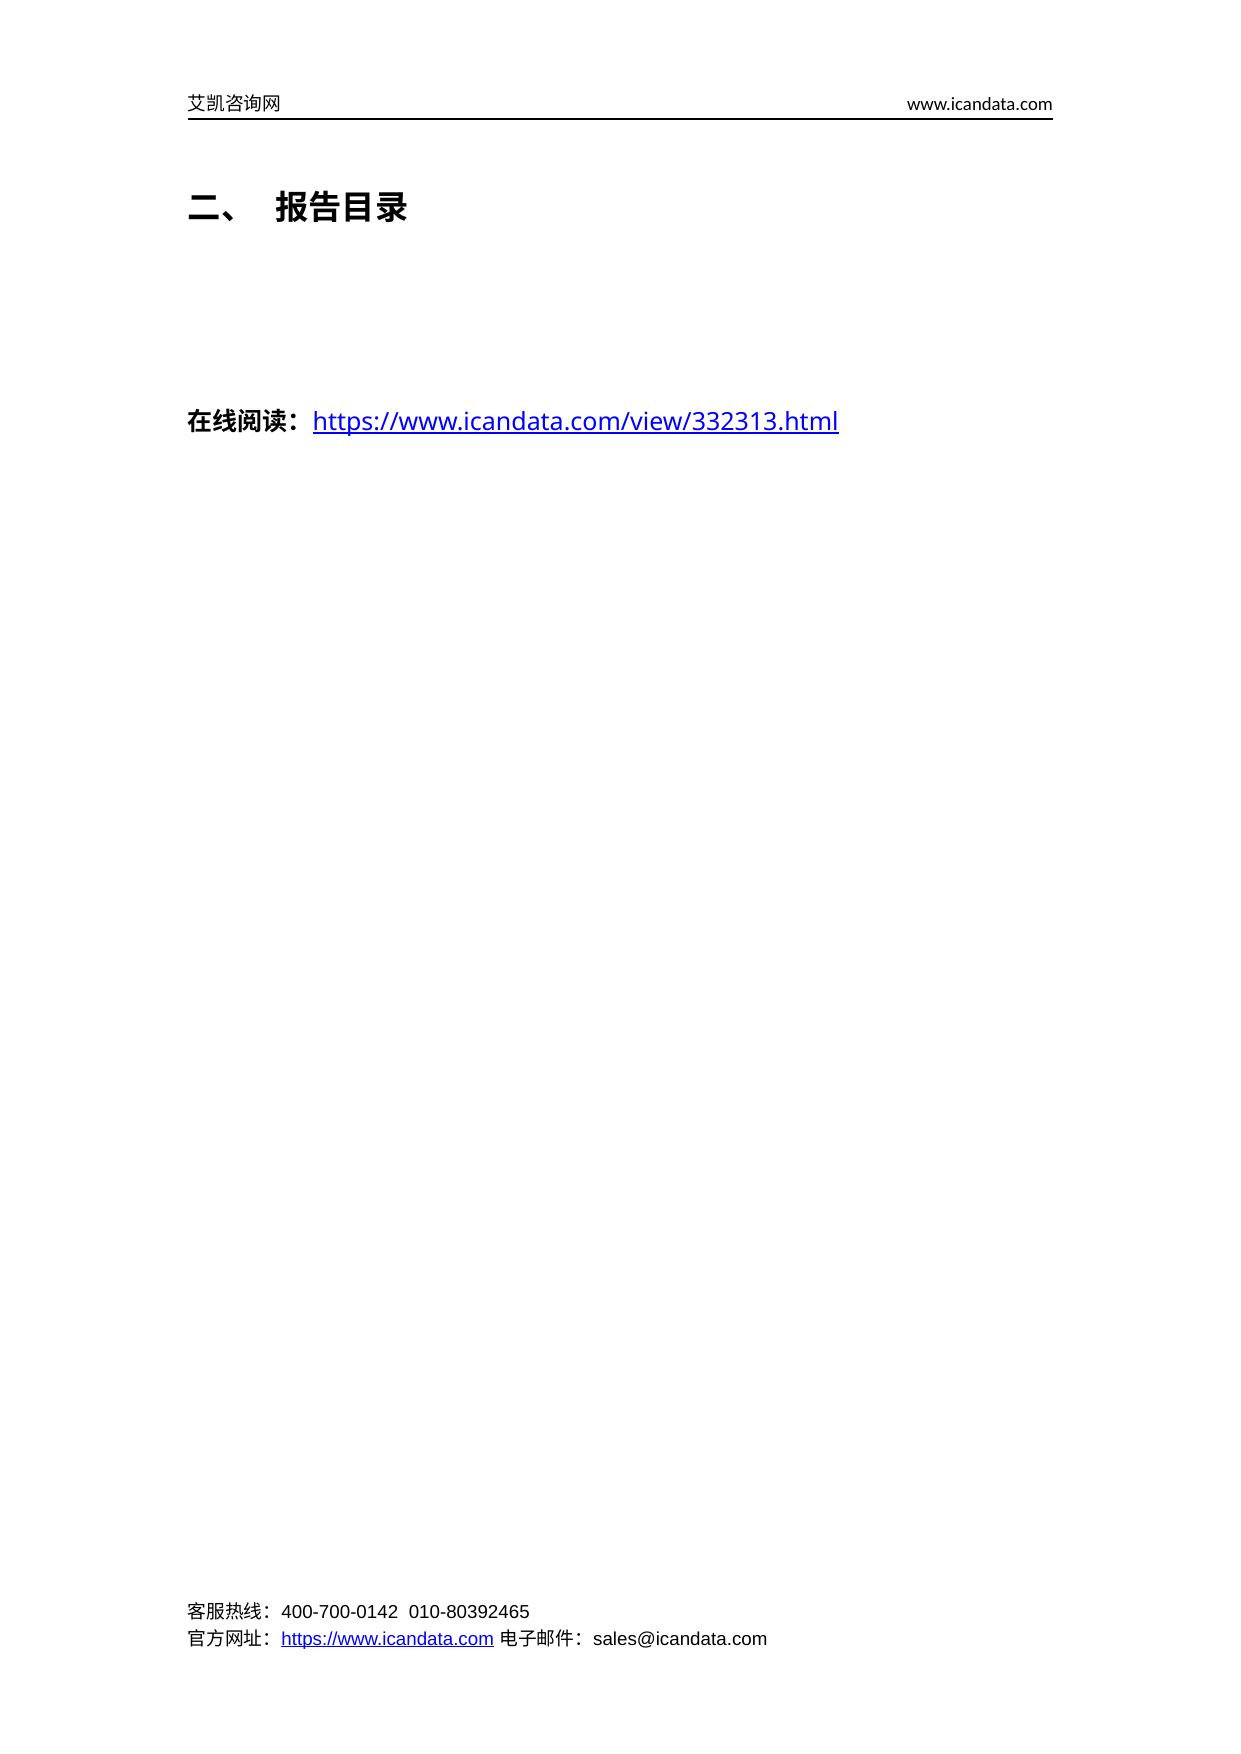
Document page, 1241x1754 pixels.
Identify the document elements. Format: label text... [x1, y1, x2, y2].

subtitle 报告目录 [187, 172, 1053, 237]
text 在线阅读：https://www.icandata.com/view/332313.html [187, 387, 1053, 452]
